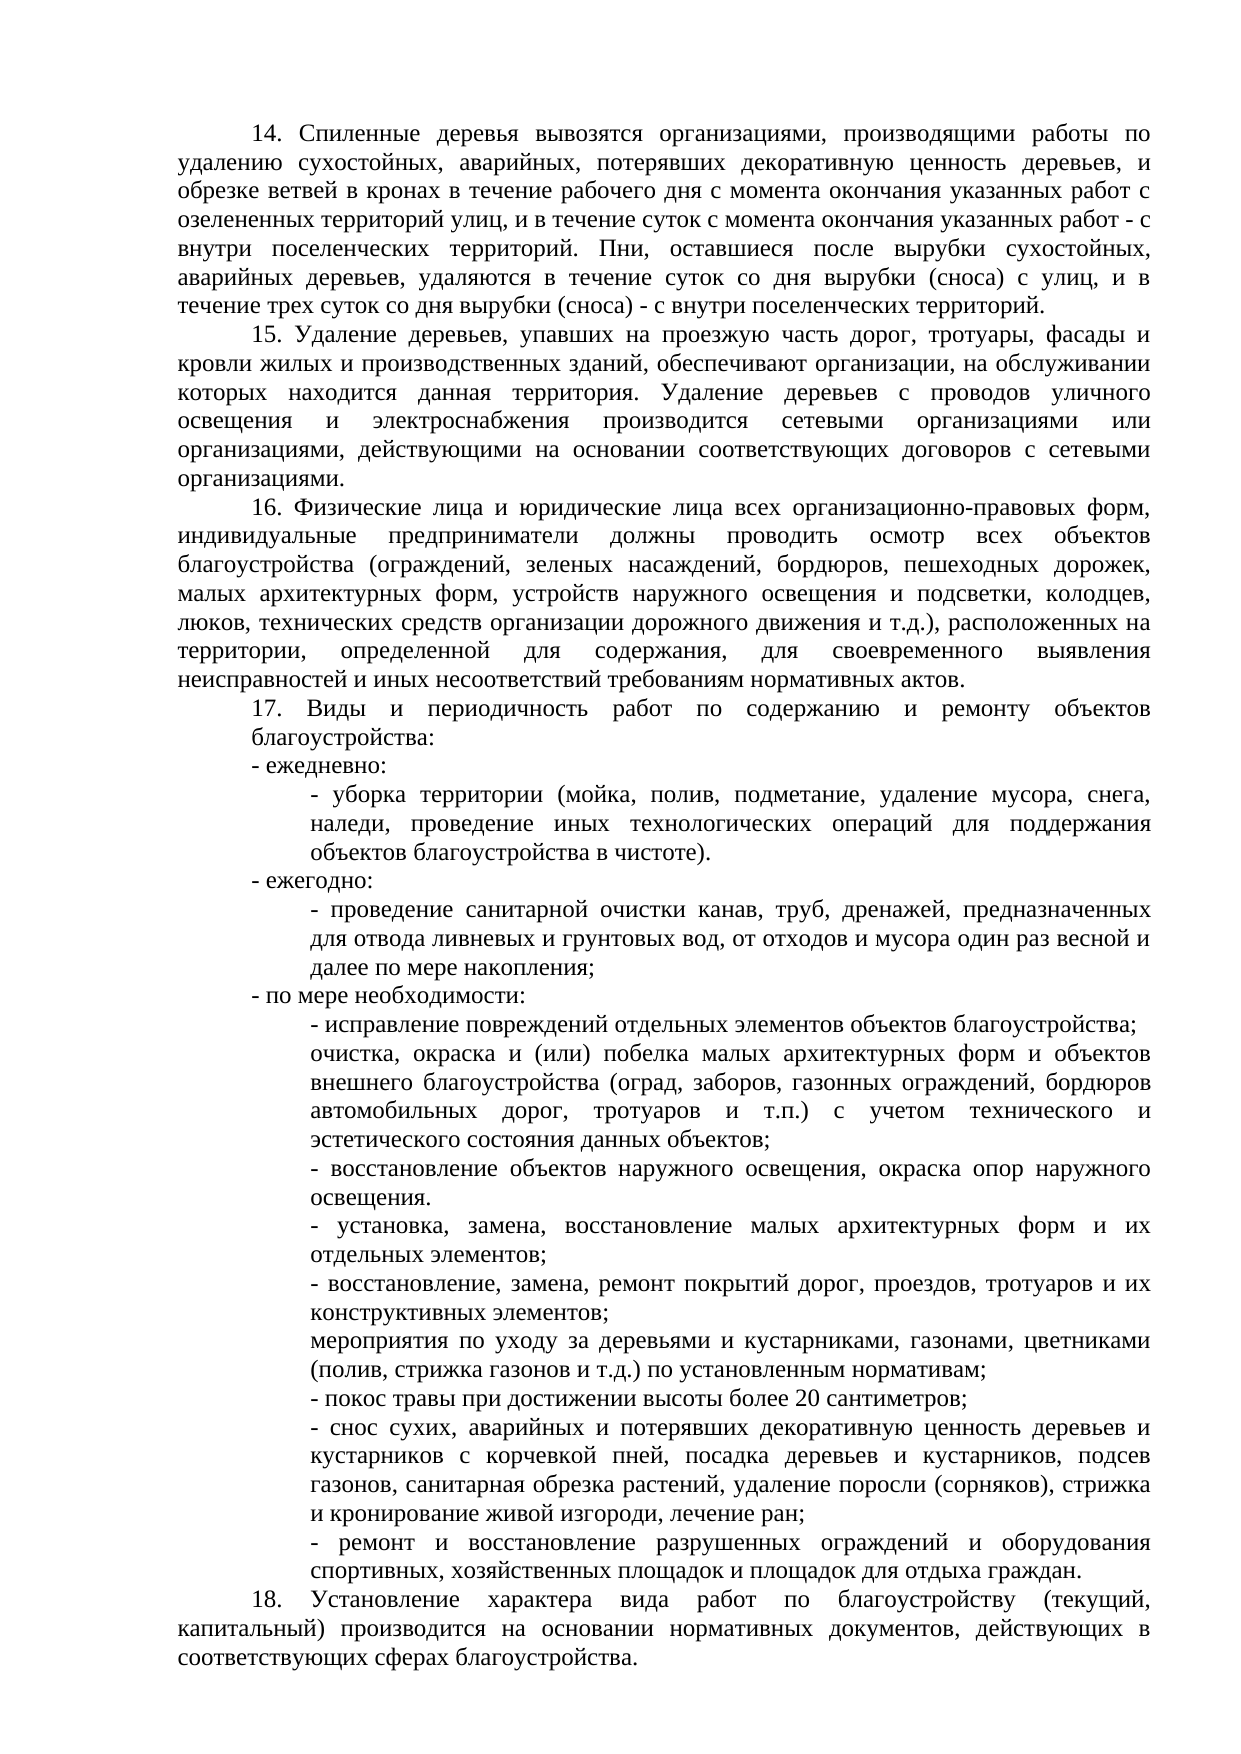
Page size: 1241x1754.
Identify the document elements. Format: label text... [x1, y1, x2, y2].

text - восстановление, замена, ремонт покрытий дорог, проездов, тротуаров и их конструктивных элементов; [310, 1268, 1152, 1326]
text 14. Спиленные деревья вывозятся организациями, производящими работы по удалению сухостойных, аварийных, потерявших декоративную ценность деревьев, и обрезке ветвей в кронах в течение рабочего дня с момента окончания указанных работ с озелененных территорий улиц, и в течение суток с момента окончания указанных работ - с внутри поселенческих территорий. Пни, оставшиеся после вырубки сухостойных, аварийных деревьев, удаляются в течение суток со дня вырубки (сноса) с улиц, и в течение трех суток со дня вырубки (сноса) - с внутри поселенческих территорий. [177, 118, 1152, 319]
text - проведение санитарной очистки канав, труб, дренажей, предназначенных для отвода ливневых и грунтовых вод, от отходов и мусора один раз весной и далее по мере накопления; [310, 894, 1152, 981]
text - ежедневно: [177, 751, 1152, 779]
text - ремонт и восстановление разрушенных ограждений и оборудования спортивных, хозяйственных площадок и площадок для отдыха граждан. [310, 1527, 1152, 1584]
text очистка, окраска и (или) побелка малых архитектурных форм и объектов внешнего благоустройства (оград, заборов, газонных ограждений, бордюров автомобильных дорог, тротуаров и т.п.) с учетом технического и эстетического состояния данных объектов; [310, 1038, 1152, 1153]
text - покос травы при достижении высоты более 20 сантиметров; [310, 1383, 1152, 1412]
text 15. Удаление деревьев, упавших на проезжую часть дорог, тротуары, фасады и кровли жилых и производственных зданий, обеспечивают организации, на обслуживании которых находится данная территория. Удаление деревьев с проводов уличного освещения и электроснабжения производится сетевыми организациями или организациями, действующими на основании соответствующих договоров с сетевыми организациями. [177, 319, 1152, 492]
text - по мере необходимости: [177, 981, 1152, 1009]
text - ежегодно: [177, 866, 1152, 894]
text - восстановление объектов наружного освещения, окраска опор наружного освещения. [310, 1153, 1152, 1211]
text 16. Физические лица и юридические лица всех организационно-правовых форм, индивидуальные предприниматели должны проводить осмотр всех объектов благоустройства (ограждений, зеленых насаждений, бордюров, пешеходных дорожек, малых архитектурных форм, устройств наружного освещения и подсветки, колодцев, люков, технических средств организации дорожного движения и т.д.), расположенных на территории, определенной для содержания, для своевременного выявления неисправностей и иных несоответствий требованиям нормативных актов. [177, 492, 1152, 693]
text - исправление повреждений отдельных элементов объектов благоустройства; [310, 1009, 1152, 1038]
text 18. Установление характера вида работ по благоустройству (текущий, капитальный) производится на основании нормативных документов, действующих в соответствующих сферах благоустройства. [177, 1584, 1152, 1671]
text 17. Виды и периодичность работ по содержанию и ремонту объектов благоустройства: [251, 693, 1152, 751]
text мероприятия по уходу за деревьями и кустарниками, газонами, цветниками (полив, стрижка газонов и т.д.) по установленным нормативам; [310, 1326, 1152, 1383]
text - установка, замена, восстановление малых архитектурных форм и их отдельных элементов; [310, 1211, 1152, 1268]
text - снос сухих, аварийных и потерявших декоративную ценность деревьев и кустарников с корчевкой пней, посадка деревьев и кустарников, подсев газонов, санитарная обрезка растений, удаление поросли (сорняков), стрижка и кронирование живой изгороди, лечение ран; [310, 1412, 1152, 1527]
text - уборка территории (мойка, полив, подметание, удаление мусора, снега, наледи, проведение иных технологических операций для поддержания объектов благоустройства в чистоте). [310, 779, 1152, 866]
